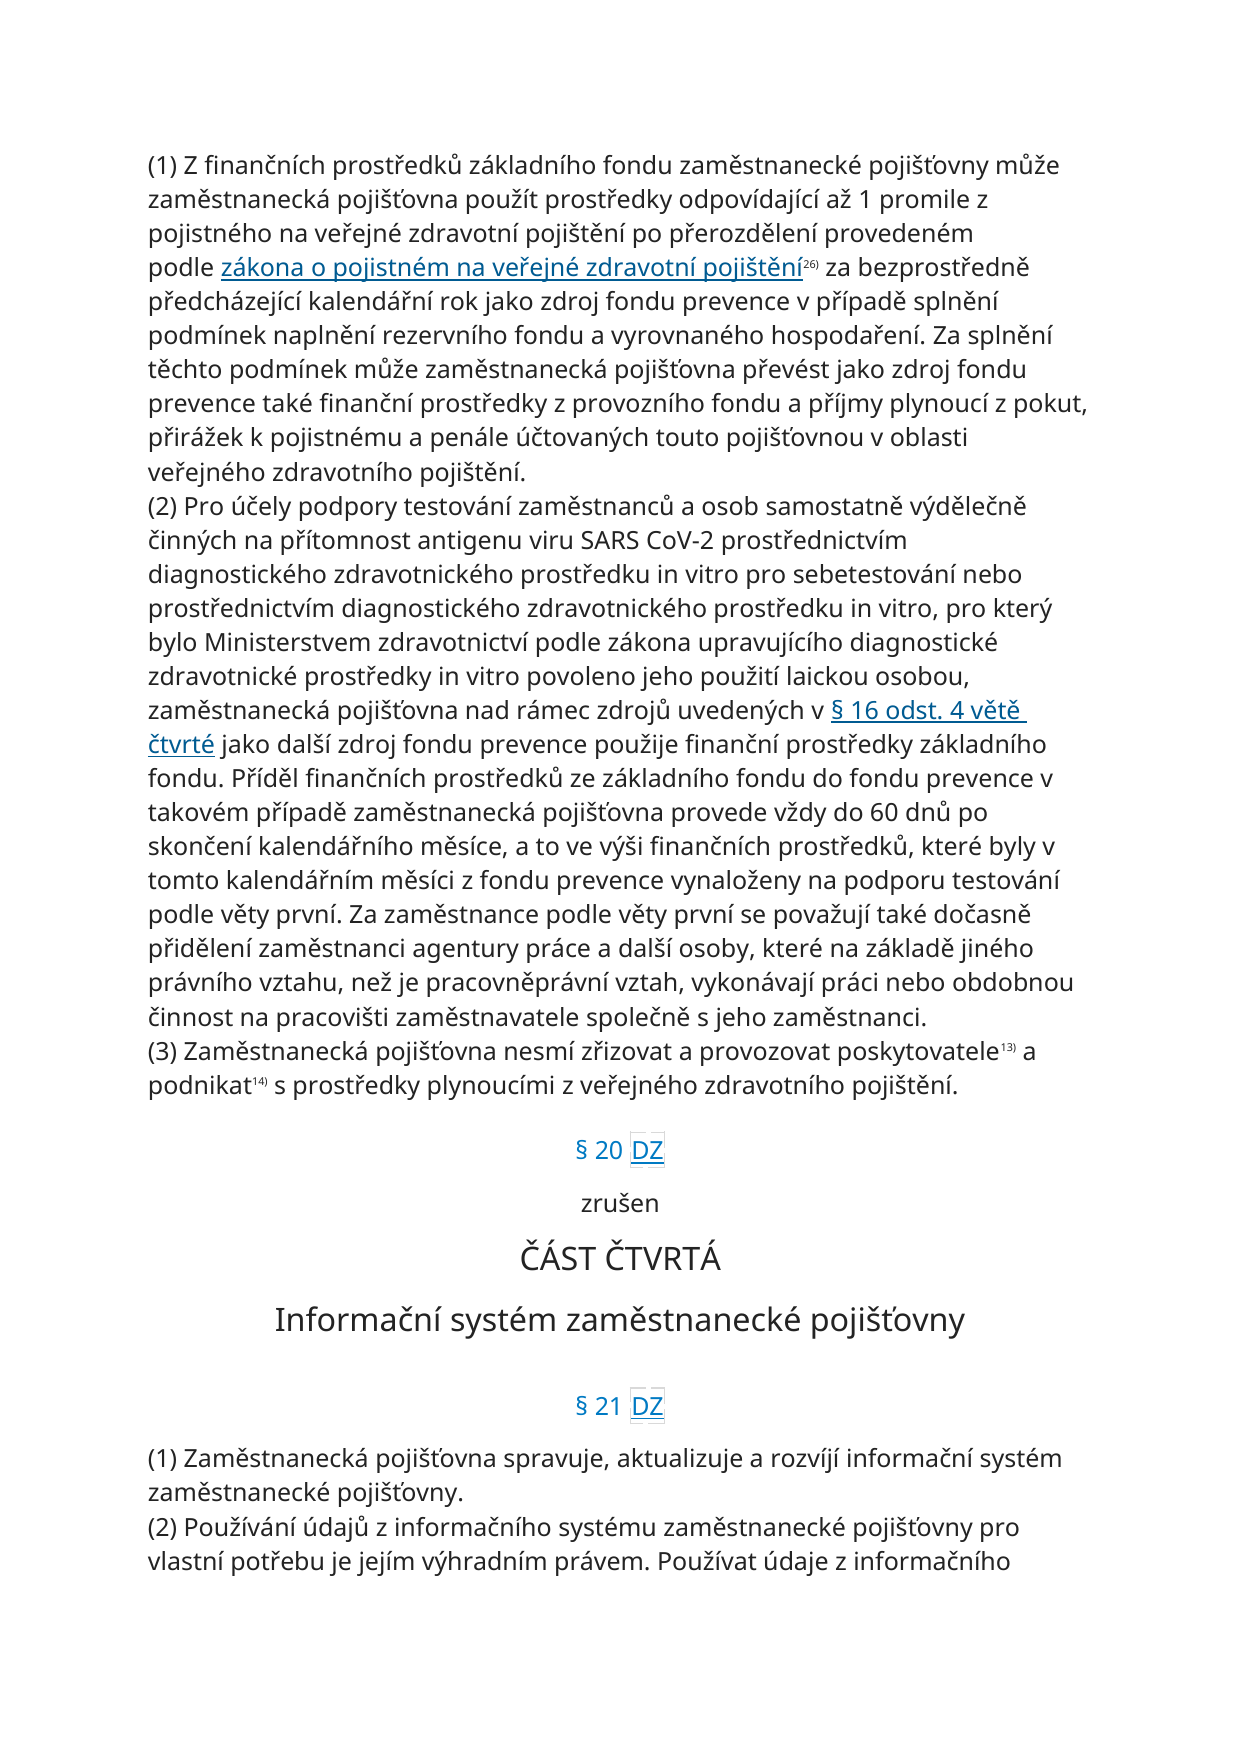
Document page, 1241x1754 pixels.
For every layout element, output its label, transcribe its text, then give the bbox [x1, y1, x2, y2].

text § 20 DZ [148, 1101, 1093, 1168]
text (3) Zaměstnanecká pojišťovna nesmí zřizovat a provozovat poskytovatele13) a podnikat14) s prostředky plynoucími z veřejného zdravotního pojištění. [148, 1033, 1093, 1101]
text (1) Z finančních prostředků základního fondu zaměstnanecké pojišťovny může zaměstnanecká pojišťovna použít prostředky odpovídající až 1 promile z pojistného na veřejné zdravotní pojištění po přerozdělení provedeném podle zákona o pojistném na veřejné zdravotní pojištění26) za bezprostředně předcházející kalendářní rok jako zdroj fondu prevence v případě splnění podmínek naplnění rezervního fondu a vyrovnaného hospodaření. Za splnění těchto podmínek může zaměstnanecká pojišťovna převést jako zdroj fondu prevence také finanční prostředky z provozního fondu a příjmy plynoucí z pokut, přirážek k pojistnému a penále účtovaných touto pojišťovnou v oblasti veřejného zdravotního pojištění. [148, 148, 1093, 488]
text (1) Zaměstnanecká pojišťovna spravuje, aktualizuje a rozvíjí informační systém zaměstnanecké pojišťovny. [148, 1441, 1093, 1509]
text § 21 DZ [148, 1357, 1093, 1424]
text Informační systém zaměstnanecké pojišťovny [148, 1297, 1093, 1341]
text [148, 1509, 1093, 1577]
text (2) Pro účely podpory testování zaměstnanců a osob samostatně výdělečně činných na přítomnost antigenu viru SARS CoV-2 prostřednictvím diagnostického zdravotnického prostředku in vitro pro sebetestování nebo prostřednictvím diagnostického zdravotnického prostředku in vitro, pro který bylo Ministerstvem zdravotnictví podle zákona upravujícího diagnostické zdravotnické prostředky in vitro povoleno jeho použití laickou osobou, zaměstnanecká pojišťovna nad rámec zdrojů uvedených v § 16 odst. 4 větě čtvrté jako další zdroj fondu prevence použije finanční prostředky základního fondu. Příděl finančních prostředků ze základního fondu do fondu prevence v takovém případě zaměstnanecká pojišťovna provede vždy do 60 dnů po skončení kalendářního měsíce, a to ve výši finančních prostředků, které byly v tomto kalendářním měsíci z fondu prevence vynaloženy na podporu testování podle věty první. Za zaměstnance podle věty první se považují také dočasně přidělení zaměstnanci agentury práce a další osoby, které na základě jiného právního vztahu, než je pracovněprávní vztah, vykonávají práci nebo obdobnou činnost na pracovišti zaměstnavatele společně s jeho zaměstnanci. [148, 488, 1093, 1033]
text zrušen [148, 1185, 1093, 1219]
text ČÁST ČTVRTÁ [148, 1236, 1093, 1280]
